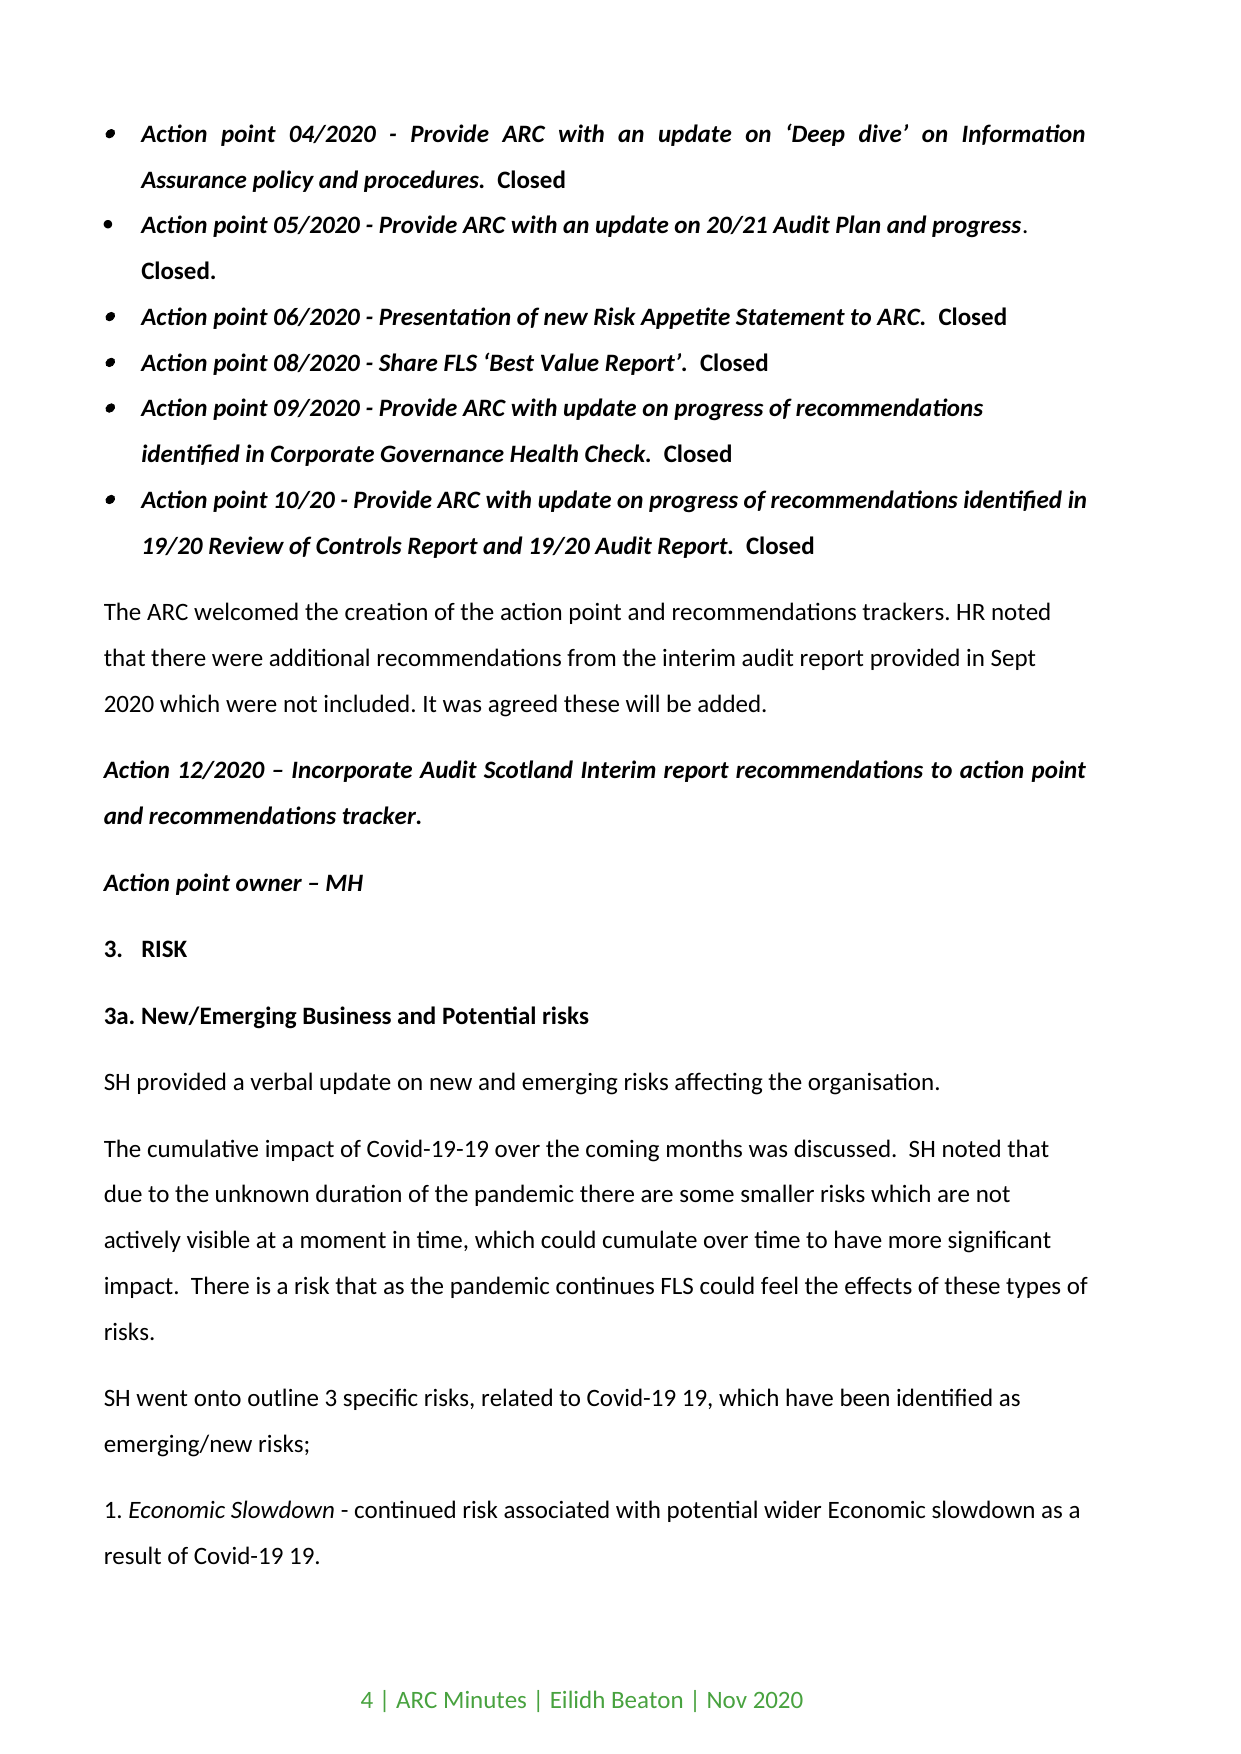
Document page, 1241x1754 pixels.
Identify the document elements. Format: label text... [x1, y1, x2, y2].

text The cumulative impact of Covid-19-19 over the coming months was discussed. SH noted that due to the unknown duration of the pandemic there are some smaller risks which are not actively visible at a moment in time, which could cumulate over time to have more significant impact. There is a risk that as the pandemic continues FLS could feel the effects of these types of risks. [103, 1133, 1090, 1346]
text SH went onto outline 3 specific risks, related to Covid-19 19, which have been identified as emerging/new risks; [103, 1382, 1090, 1459]
list Action point 09/2020 - Provide ARC with update on progress of recommendations identified in Corporate Governance Health Check. Closed [103, 393, 1090, 469]
text SH provided a verbal update on new and emerging risks affecting the organisation. [103, 1066, 1090, 1097]
list Action point 05/2020 - Provide ARC with an update on 20/21 Audit Plan and progress. Closed. [103, 210, 1090, 286]
list Action point 10/20 - Provide ARC with update on progress of recommendations identified in 19/20 Review of Controls Report and 19/20 Audit Report. Closed [103, 484, 1090, 560]
list Action point 08/2020 - Share FLS ‘Best Value Report’. Closed [103, 347, 1090, 377]
text Action point owner – MH [103, 867, 1090, 897]
text Action 12/2020 – Incorporate Audit Scotland Interim report recommendations to action point and recommendations tracker. [103, 754, 1090, 831]
list RISK [103, 933, 1090, 964]
text The ARC welcomed the creation of the action point and recommendations trackers. HR noted that there were additional recommendations from the interim audit report provided in Sept 2020 which were not included. It was agreed these will be added. [103, 596, 1090, 718]
list Action point 04/2020 - Provide ARC with an update on ‘Deep dive’ on Information Assurance policy and procedures. Closed [103, 118, 1090, 194]
list Action point 06/2020 - Presentation of new Risk Appetite Statement to ARC. Closed [103, 301, 1090, 332]
text 3a. New/Emerging Business and Potential risks [103, 1000, 1090, 1030]
text 1. Economic Slowdown - continued risk associated with potential wider Economic slowdown as a result of Covid-19 19. [103, 1495, 1090, 1571]
